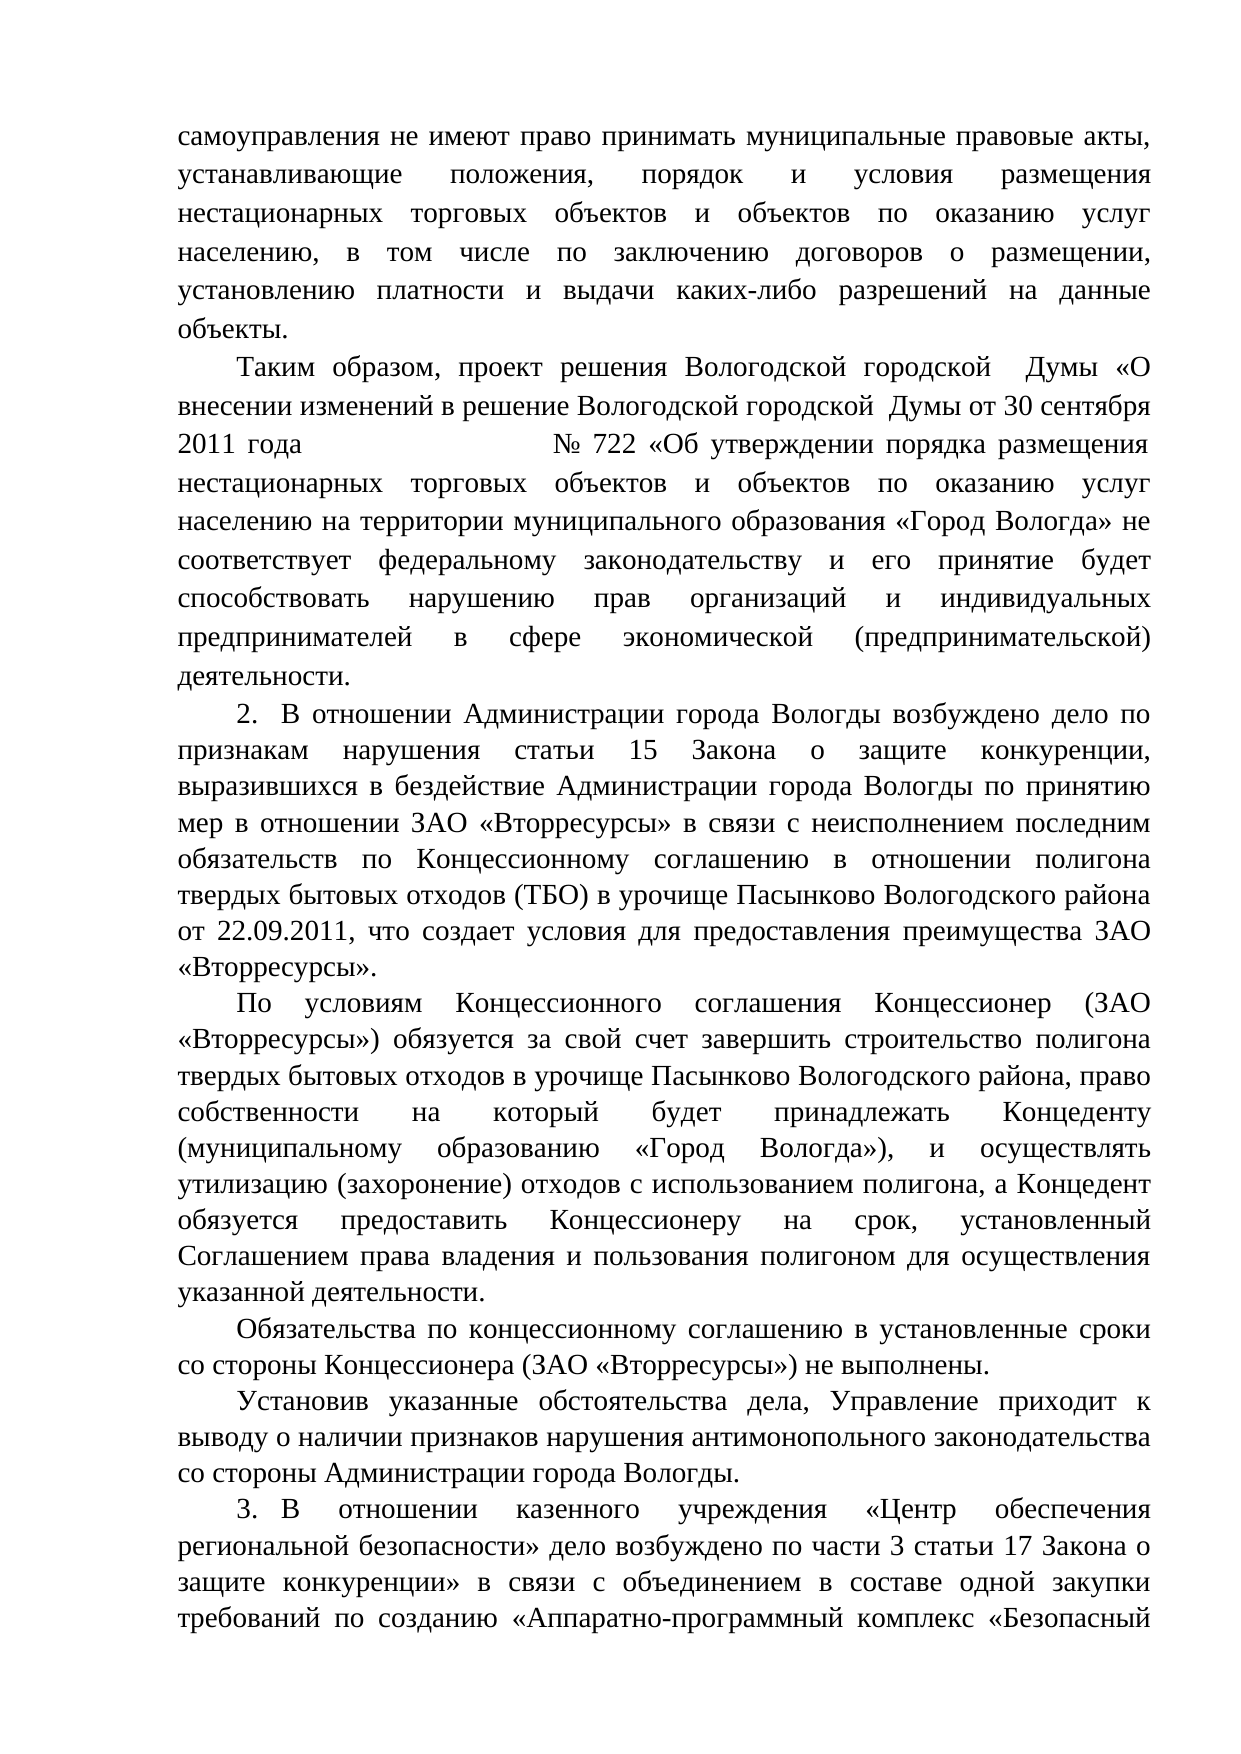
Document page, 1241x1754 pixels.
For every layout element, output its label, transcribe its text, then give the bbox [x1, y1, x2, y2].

list Обязательства по концессионному соглашению в установленные сроки со стороны Концессионера (ЗАО «Вторресурсы») не выполнены. [177, 1311, 1152, 1380]
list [177, 1491, 1152, 1633]
list Установив указанные обстоятельства дела, Управление приходит к выводу о наличии признаков нарушения антимонопольного законодательства со стороны Администрации города Вологды. [177, 1383, 1152, 1489]
list По условиям Концессионного соглашения Концессионер (ЗАО «Вторресурсы») обязуется за свой счет завершить строительство полигона твердых бытовых отходов в урочище Пасынково Вологодского района, право собственности на который будет принадлежать Концеденту (муниципальному образованию «Город Вологда»), и осуществлять утилизацию (захоронение) отходов с использованием полигона, а Концедент обязуется предоставить Концессионеру на срок, установленный Соглашением права владения и пользования полигоном для осуществления указанной деятельности. [177, 985, 1152, 1308]
list В отношении Администрации города Вологды возбуждено дело по признакам нарушения статьи 15 Закона о защите конкуренции, выразившихся в бездействие Администрации города Вологды по принятию мер в отношении ЗАО «Вторресурсы» в связи с неисполнением последним обязательств по Концессионному соглашению в отношении полигона твердых бытовых отходов (ТБО) в урочище Пасынково Вологодского района от 22.09.2011, что создает условия для предоставления преимущества ЗАО «Вторресурсы». [177, 696, 1152, 983]
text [177, 118, 1152, 344]
text Таким образом, проект решения Вологодской городской Думы «О внесении изменений в решение Вологодской городской Думы от 30 сентября 2011 года № 722 «Об утверждении порядка размещения нестационарных торговых объектов и объектов по оказанию услуг населению на территории муниципального образования «Город Вологда» не соответствует федеральному законодательству и его принятие будет способствовать нарушению прав организаций и индивидуальных предпринимателей в сфере экономической (предпринимательской) деятельности. [177, 349, 1152, 691]
